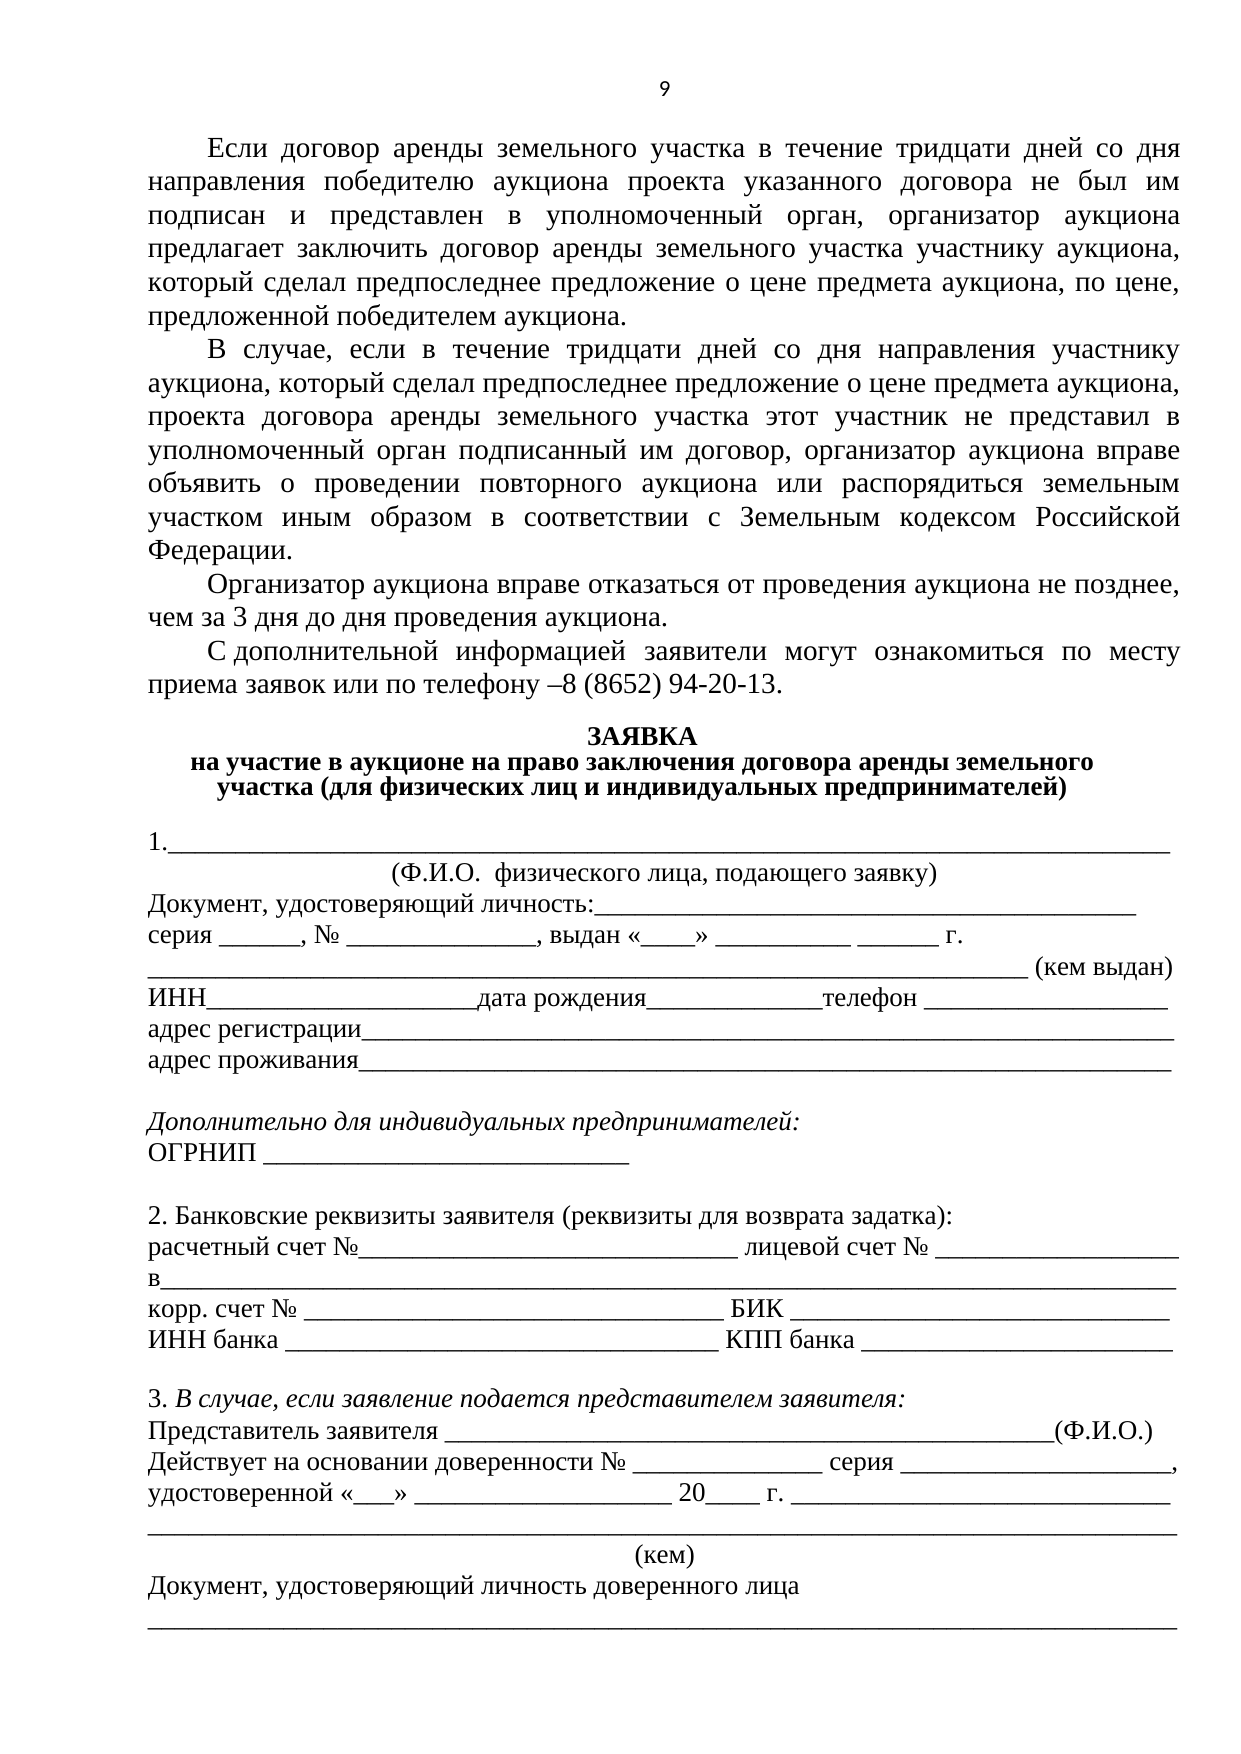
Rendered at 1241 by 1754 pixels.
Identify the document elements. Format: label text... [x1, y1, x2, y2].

text С дополнительной информацией заявители могут ознакомиться по месту приема заявок или по телефону –8 (8652) 94-20-13. [148, 633, 1181, 700]
text Если договор аренды земельного участка в течение тридцати дней со дня направления победителю аукциона проекта указанного договора не был им подписан и представлен в уполномоченный орган, организатор аукциона предлагает заключить договор аренды земельного участка участнику аукциона, который сделал предпоследнее предложение о цене предмета аукциона, по цене, предложенной победителем аукциона. [148, 130, 1181, 331]
text (кем) [148, 1538, 1181, 1569]
text ОГРНИП ___________________________ [148, 1137, 1181, 1168]
text адрес проживания____________________________________________________________ [148, 1043, 1181, 1074]
text (Ф.И.О. физического лица, подающего заявку) [148, 856, 1181, 887]
text ИНН____________________дата рождения_____________телефон __________________ [148, 981, 1181, 1012]
text 1.__________________________________________________________________________ [148, 825, 1181, 856]
text адрес регистрации____________________________________________________________ [148, 1012, 1181, 1043]
text серия ______, № ______________, выдан «____» __________ ______ г. [148, 918, 1181, 950]
text ИНН банка ________________________________ КПП банка _______________________ [148, 1323, 1181, 1354]
text ____________________________________________________________________________ [148, 1507, 1181, 1538]
text В случае, если в течение тридцати дней со дня направления участнику аукциона, который сделал предпоследнее предложение о цене предмета аукциона, проекта договора аренды земельного участка этот участник не представил в уполномоченный орган подписанный им договор, организатор аукциона вправе объявить о проведении повторного аукциона или распорядиться земельным участком иным образом в соответствии с Земельным кодексом Российской Федерации. [148, 331, 1181, 566]
text Документ, удостоверяющий личность:________________________________________ [148, 887, 1181, 918]
text Дополнительно для индивидуальных предпринимателей: [148, 1105, 1181, 1137]
text корр. счет № _______________________________ БИК ____________________________ [148, 1292, 1181, 1323]
text Организатор аукциона вправе отказаться от проведения аукциона не позднее, чем за 3 дня до дня проведения аукциона. [148, 566, 1181, 633]
text _________________________________________________________________ (кем выдан) [148, 950, 1181, 981]
text 3. В случае, если заявление подается представителем заявителя: [148, 1383, 1181, 1414]
text Документ, удостоверяющий личность доверенного лица ____________________________________________________________________________ [148, 1569, 1181, 1632]
text Представитель заявителя _____________________________________________(Ф.И.О.) [148, 1414, 1181, 1445]
text расчетный счет №____________________________ лицевой счет № __________________ [148, 1230, 1181, 1261]
text удостоверенной «___» ___________________ 20____ г. ____________________________ [148, 1476, 1181, 1507]
text в___________________________________________________________________________ [148, 1261, 1181, 1292]
text 2. Банковские реквизиты заявителя (реквизиты для возврата задатка): [148, 1199, 1181, 1230]
text ЗАЯВКА [148, 725, 1137, 750]
text Действует на основании доверенности № ______________ серия ____________________, [148, 1445, 1181, 1476]
text на участие в аукционе на право заключения договора аренды земельного участка (для физических лиц и индивидуальных предпринимателей) [148, 750, 1137, 800]
